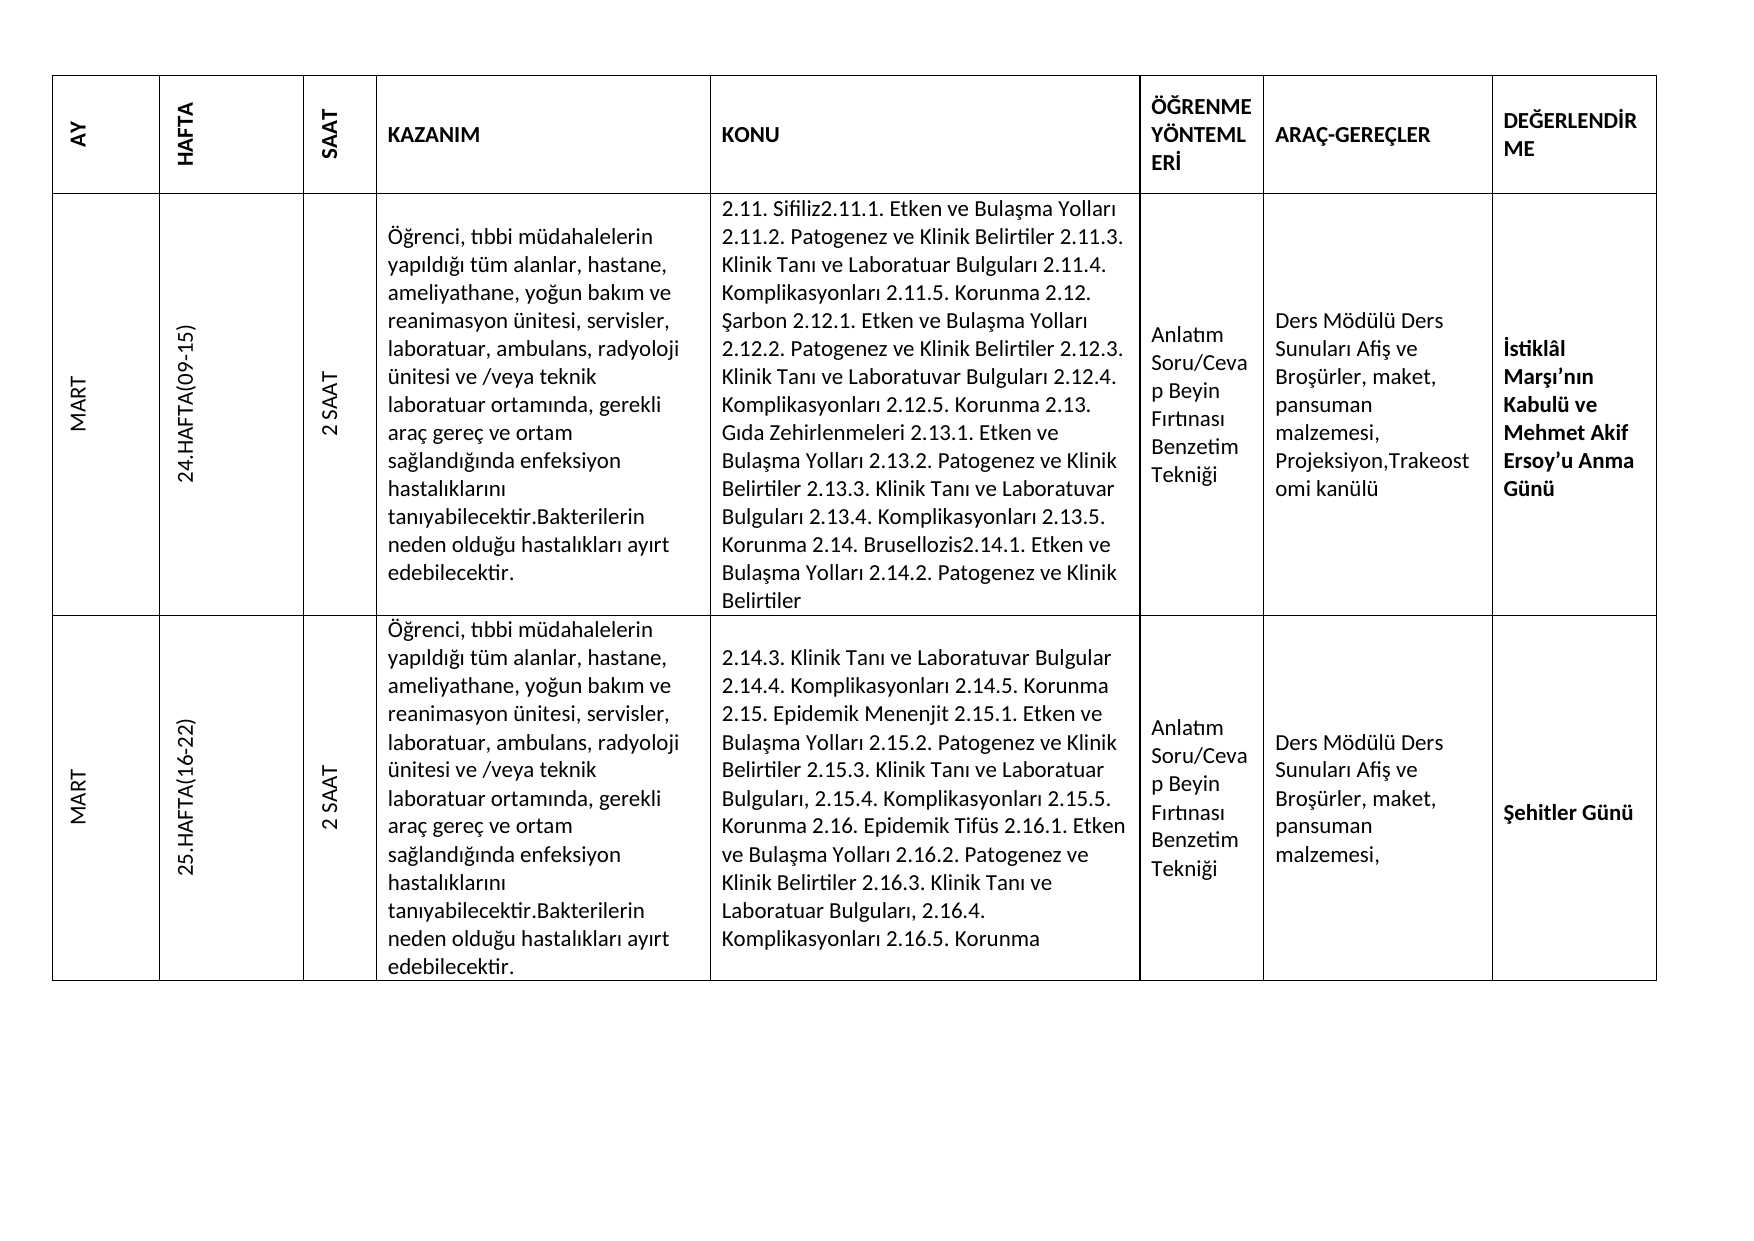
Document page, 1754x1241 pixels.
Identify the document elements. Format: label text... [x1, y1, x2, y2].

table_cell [377, 194, 710, 614]
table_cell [1141, 194, 1263, 614]
table_header AY [53, 76, 159, 193]
table_cell 2.11. Sifiliz2.11.1. Etken ve Bulaşma Yolları 2.11.2. Patogenez ve Klinik Belirtiler 2.11.3. Klinik Tanı ve Laboratuar Bulguları 2.11.4. Komplikasyonları 2.11.5. Korunma 2.12. Şarbon 2.12.1. Etken ve Bulaşma Yolları 2.12.2. Patogenez ve Klinik Belirtiler 2.12.3. Klinik Tanı ve Laboratuvar Bulguları 2.12.4. Komplikasyonları 2.12.5. Korunma 2.13. Gıda Zehirlenmeleri 2.13.1. Etken ve Bulaşma Yolları 2.13.2. Patogenez ve Klinik Belirtiler 2.13.3. Klinik Tanı ve Laboratuvar Bulguları 2.13.4. Komplikasyonları 2.13.5. Korunma 2.14. Brusellozis2.14.1. Etken ve Bulaşma Yolları 2.14.2. Patogenez ve Klinik Belirtiler [711, 194, 1139, 614]
table_cell 2.14.3. Klinik Tanı ve Laboratuvar Bulgular 2.14.4. Komplikasyonları 2.14.5. Korunma 2.15. Epidemik Menenjit 2.15.1. Etken ve Bulaşma Yolları 2.15.2. Patogenez ve Klinik Belirtiler 2.15.3. Klinik Tanı ve Laboratuar Bulguları, 2.15.4. Komplikasyonları 2.15.5. Korunma 2.16. Epidemik Tifüs 2.16.1. Etken ve Bulaşma Yolları 2.16.2. Patogenez ve Klinik Belirtiler 2.16.3. Klinik Tanı ve Laboratuar Bulguları, 2.16.4. Komplikasyonları 2.16.5. Korunma [711, 616, 1139, 980]
table_cell 25.HAFTA(16-22) [160, 616, 303, 980]
table_cell İstiklâl Marşı’nın Kabulü ve Mehmet Akif Ersoy’u Anma Günü [1493, 194, 1656, 614]
table_cell 2 SAAT [304, 616, 376, 980]
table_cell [1141, 616, 1263, 980]
table_header ARAÇ-GEREÇLER [1264, 76, 1492, 193]
table_cell 24.HAFTA(09-15) [160, 194, 303, 614]
table_header KAZANIM [377, 76, 710, 193]
table_header KONU [711, 76, 1139, 193]
table_header SAAT [304, 76, 376, 193]
table_cell 2 SAAT [304, 194, 376, 614]
table_header ÖĞRENME YÖNTEMLERİ [1141, 76, 1263, 193]
table_cell Ders Mödülü Ders Sunuları Afiş ve Broşürler, maket, pansuman malzemesi, [1264, 616, 1492, 980]
table_cell Şehitler Günü [1493, 616, 1656, 980]
table_header DEĞERLENDİRME [1493, 76, 1656, 193]
table_cell Ders Mödülü Ders Sunuları Afiş ve Broşürler, maket, pansuman malzemesi, Projeksiyon,Trakeostomi kanülü [1264, 194, 1492, 614]
table_header HAFTA [160, 76, 303, 193]
table_cell MART [53, 616, 159, 980]
table_cell MART [53, 194, 159, 614]
